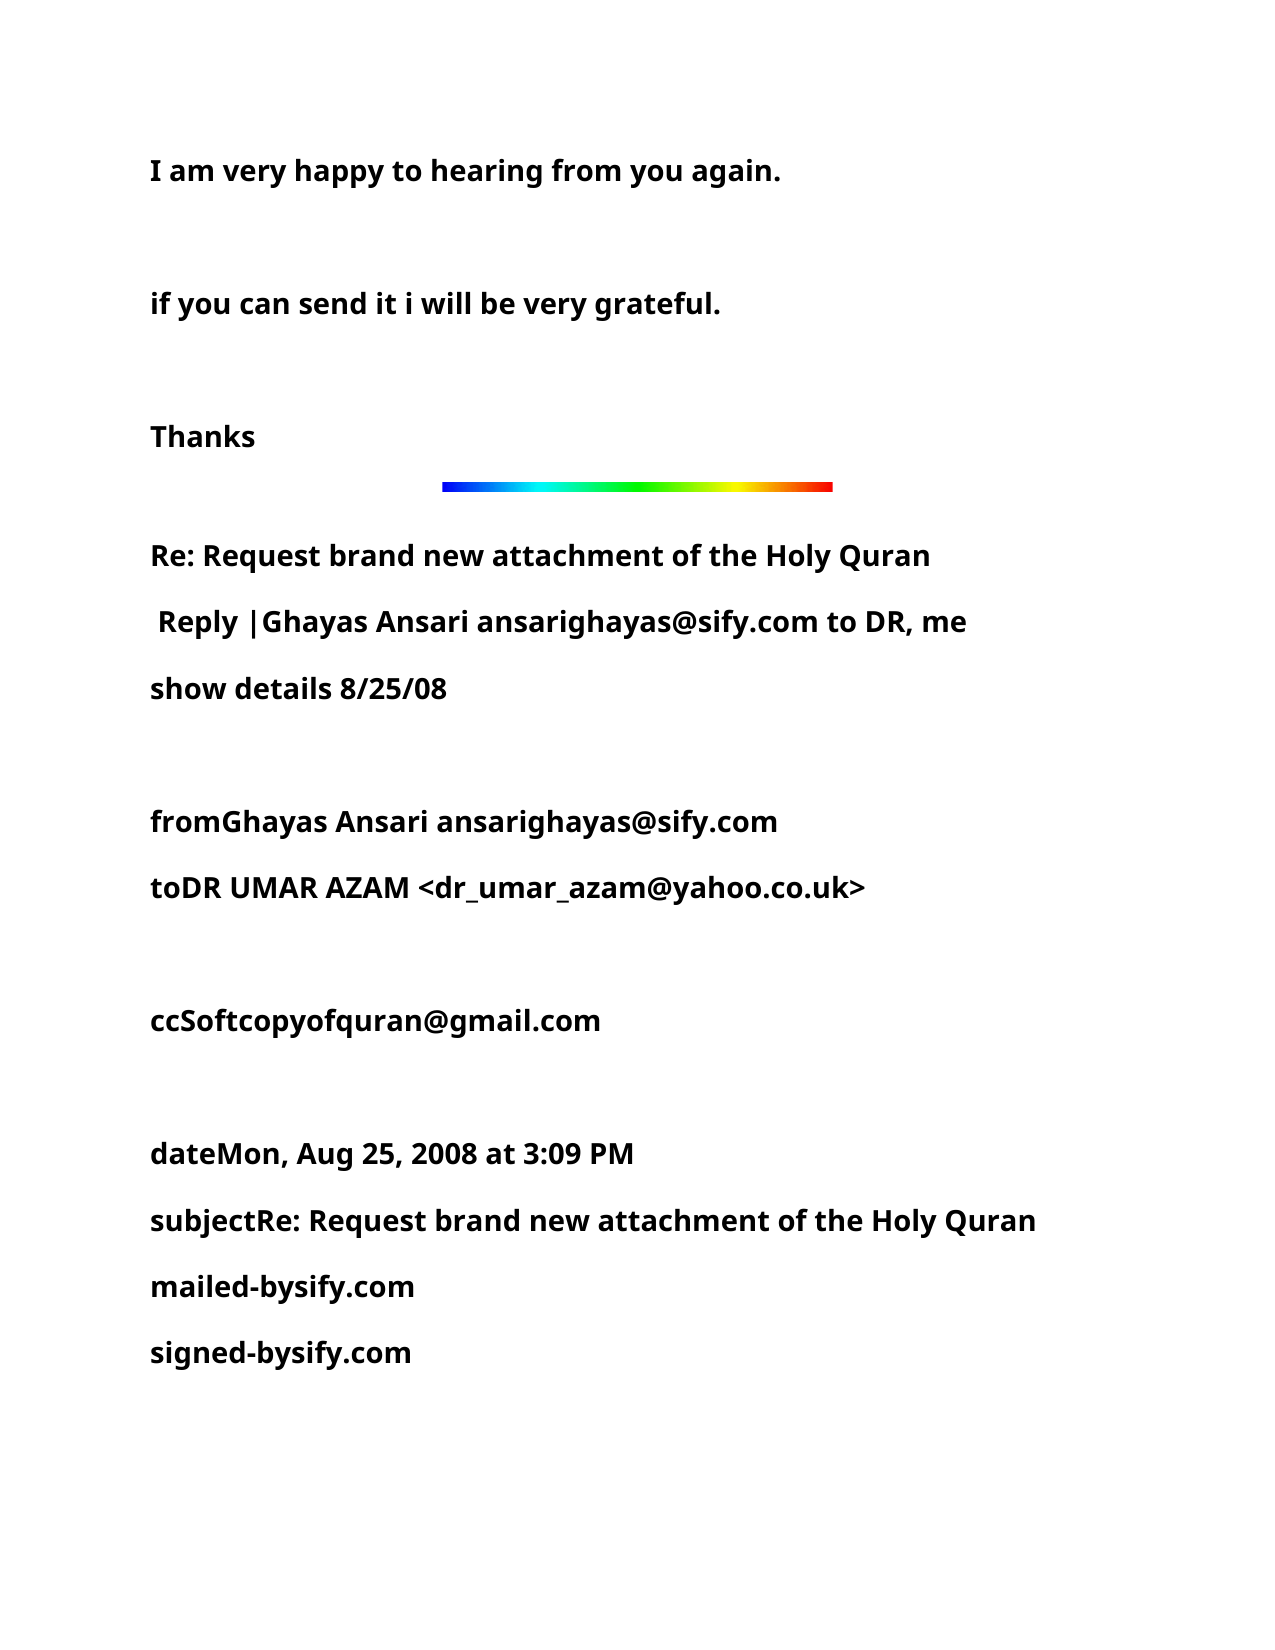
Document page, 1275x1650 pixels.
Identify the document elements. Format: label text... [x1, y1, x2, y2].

text toDR UMAR AZAM <dr_umar_azam@yahoo.co.uk> [150, 868, 1125, 907]
text Reply |Ghayas Ansari ansarighayas@sify.com to DR, me [150, 602, 1125, 641]
text Thanks [150, 416, 1125, 456]
text show details 8/25/08 [150, 668, 1125, 708]
text if you can send it i will be very grateful. [150, 283, 1125, 323]
picture [520, 482, 833, 492]
text dateMon, Aug 25, 2008 at 3:09 PM [150, 1133, 1125, 1173]
text mailed-bysify.com [150, 1266, 1125, 1306]
picture [442, 482, 505, 492]
text signed-bysify.com [150, 1333, 1125, 1372]
text Re: Request brand new attachment of the Holy Quran [150, 535, 1125, 575]
text fromGhayas Ansari ansarighayas@sify.com [150, 801, 1125, 841]
text subjectRe: Request brand new attachment of the Holy Quran [150, 1200, 1125, 1239]
text ccSoftcopyofquran@gmail.com [150, 1001, 1125, 1040]
text I am very happy to hearing from you again. [150, 150, 1125, 190]
